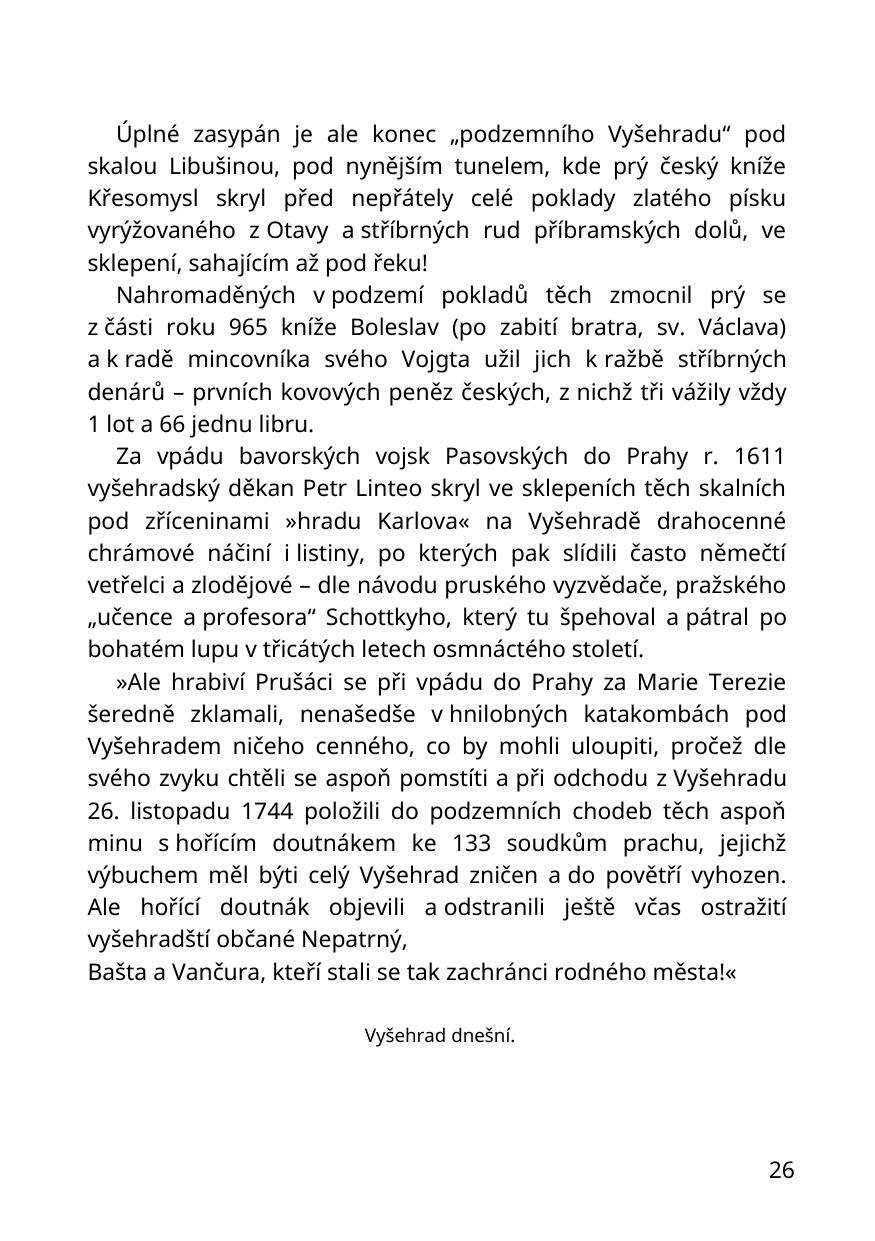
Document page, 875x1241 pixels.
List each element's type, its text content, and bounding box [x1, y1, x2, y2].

text Úplné zasypán je ale konec „podzemního Vyšehradu“ pod skalou Libušinou, pod nynějším tunelem, kde prý český kníže Křesomysl skryl před nepřátely celé poklady zlatého písku vyrýžovaného z Otavy a stříbrných rud příbramských dolů, ve sklepení, sahajícím až pod řeku! [87, 118, 787, 278]
text Nahromaděných v podzemí pokladů těch zmocnil prý se z části roku 965 kníže Boleslav (po zabití bratra, sv. Václava) a k radě mincovníka svého Vojgta užil jich k ražbě stříbrných denárů – prvních kovových peněz českých, z nichž tři vážily vždy 1 lot a 66 jednu libru. [87, 279, 787, 439]
text Za vpádu bavorských vojsk Pasovských do Prahy r. 1611 vyšehradský děkan Petr Linteo skryl ve sklepeních těch skalních pod zříceninami »hradu Karlova« na Vyšehradě drahocenné chrámové náčiní i listiny, po kterých pak slídili často němečtí vetřelci a zlodějové – dle návodu pruského vyzvědače, pražského „učence a profesora“ Schottkyho, který tu špehoval a pátral po bohatém lupu v třicátých letech osmnáctého století. [87, 440, 787, 664]
text Vyšehrad dnešní. [364, 1022, 795, 1048]
text Bašta a Vančura, kteří stali se tak zachránci rodného města!« [87, 956, 787, 987]
text »Ale hrabiví Prušáci se při vpádu do Prahy za Marie Terezie šeredně zklamali, nenašedše v hnilobných katakombách pod Vyšehradem ničeho cenného, co by mohli uloupiti, pročež dle svého zvyku chtěli se aspoň pomstíti a při odchodu z Vyšehradu 26. listopadu 1744 položili do podzemních chodeb těch aspoň minu s hořícím doutnákem ke 133 soudkům prachu, jejichž výbuchem měl býti celý Vyšehrad zničen a do povětří vyhozen. Ale hořící doutnák objevili a odstranili ještě včas ostražití vyšehradští občané Nepatrný, [87, 666, 787, 954]
